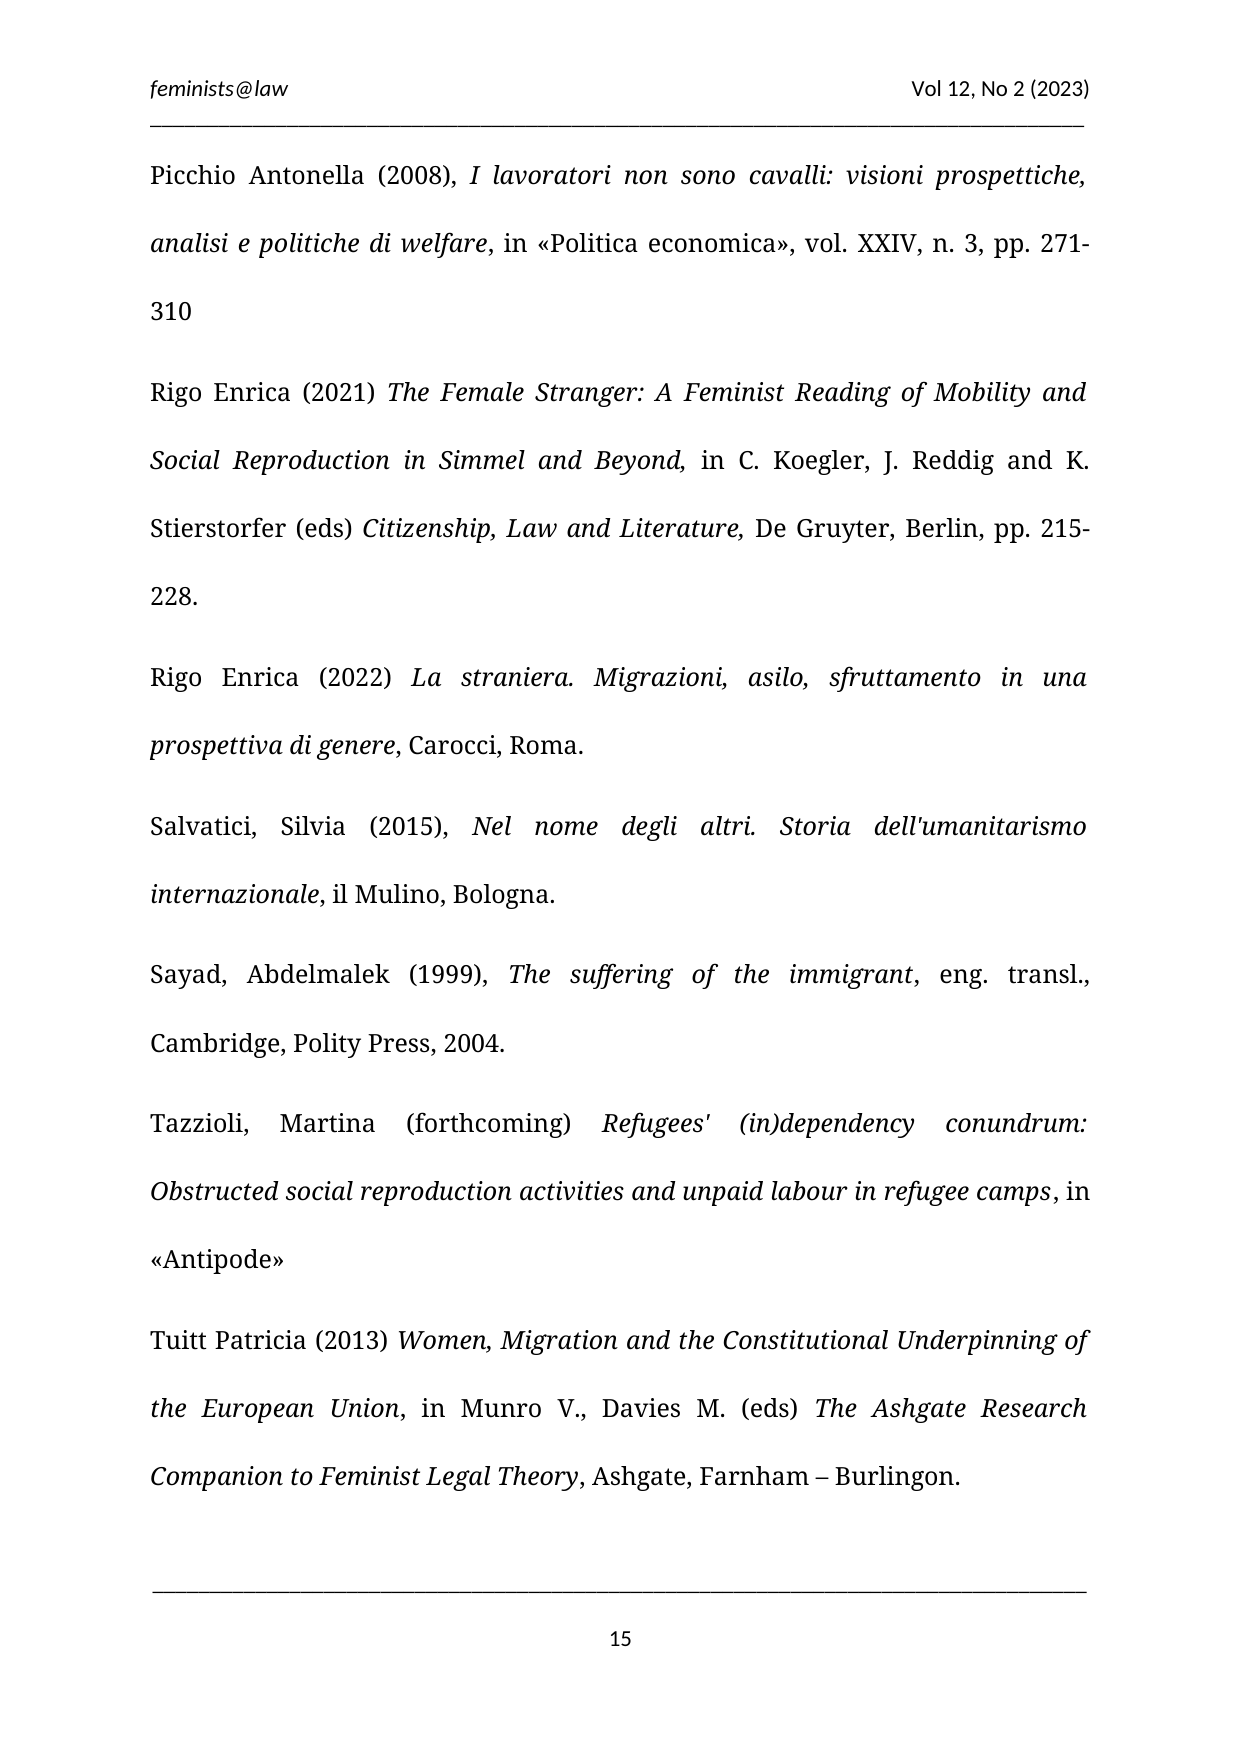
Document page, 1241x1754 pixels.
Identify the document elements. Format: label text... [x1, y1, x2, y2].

text Tazzioli, Martina (forthcoming) Refugees' (in)dependency conundrum: Obstructed social reproduction activities and unpaid labour in refugee camps, in «Antipode» [150, 1106, 1090, 1276]
text Sayad, Abdelmalek (1999), The suffering of the immigrant, eng. transl., Cambridge, Polity Press, 2004. [150, 957, 1090, 1059]
text Picchio Antonella (2008), I lavoratori non sono cavalli: visioni prospettiche, analisi e politiche di welfare, in «Politica economica», vol. XXIV, n. 3, pp. 271-310 [150, 158, 1090, 328]
text Salvatici, Silvia (2015), Nel nome degli altri. Storia dell'umanitarismo internazionale, il Mulino, Bologna. [150, 808, 1090, 911]
text Tuitt Patricia (2013) Women, Migration and the Constitutional Underpinning of the European Union, in Munro V., Davies M. (eds) The Ashgate Research Companion to Feminist Legal Theory, Ashgate, Farnham – Burlingon. [150, 1323, 1090, 1493]
text Rigo Enrica (2021) The Female Stranger: A Feminist Reading of Mobility and Social Reproduction in Simmel and Beyond, in C. Koegler, J. Reddig and K. Stierstorfer (eds) Citizenship, Law and Literature, De Gruyter, Berlin, pp. 215-228. [150, 375, 1090, 613]
text Rigo Enrica (2022) La straniera. Migrazioni, asilo, sfruttamento in una prospettiva di genere, Carocci, Roma. [150, 660, 1090, 762]
